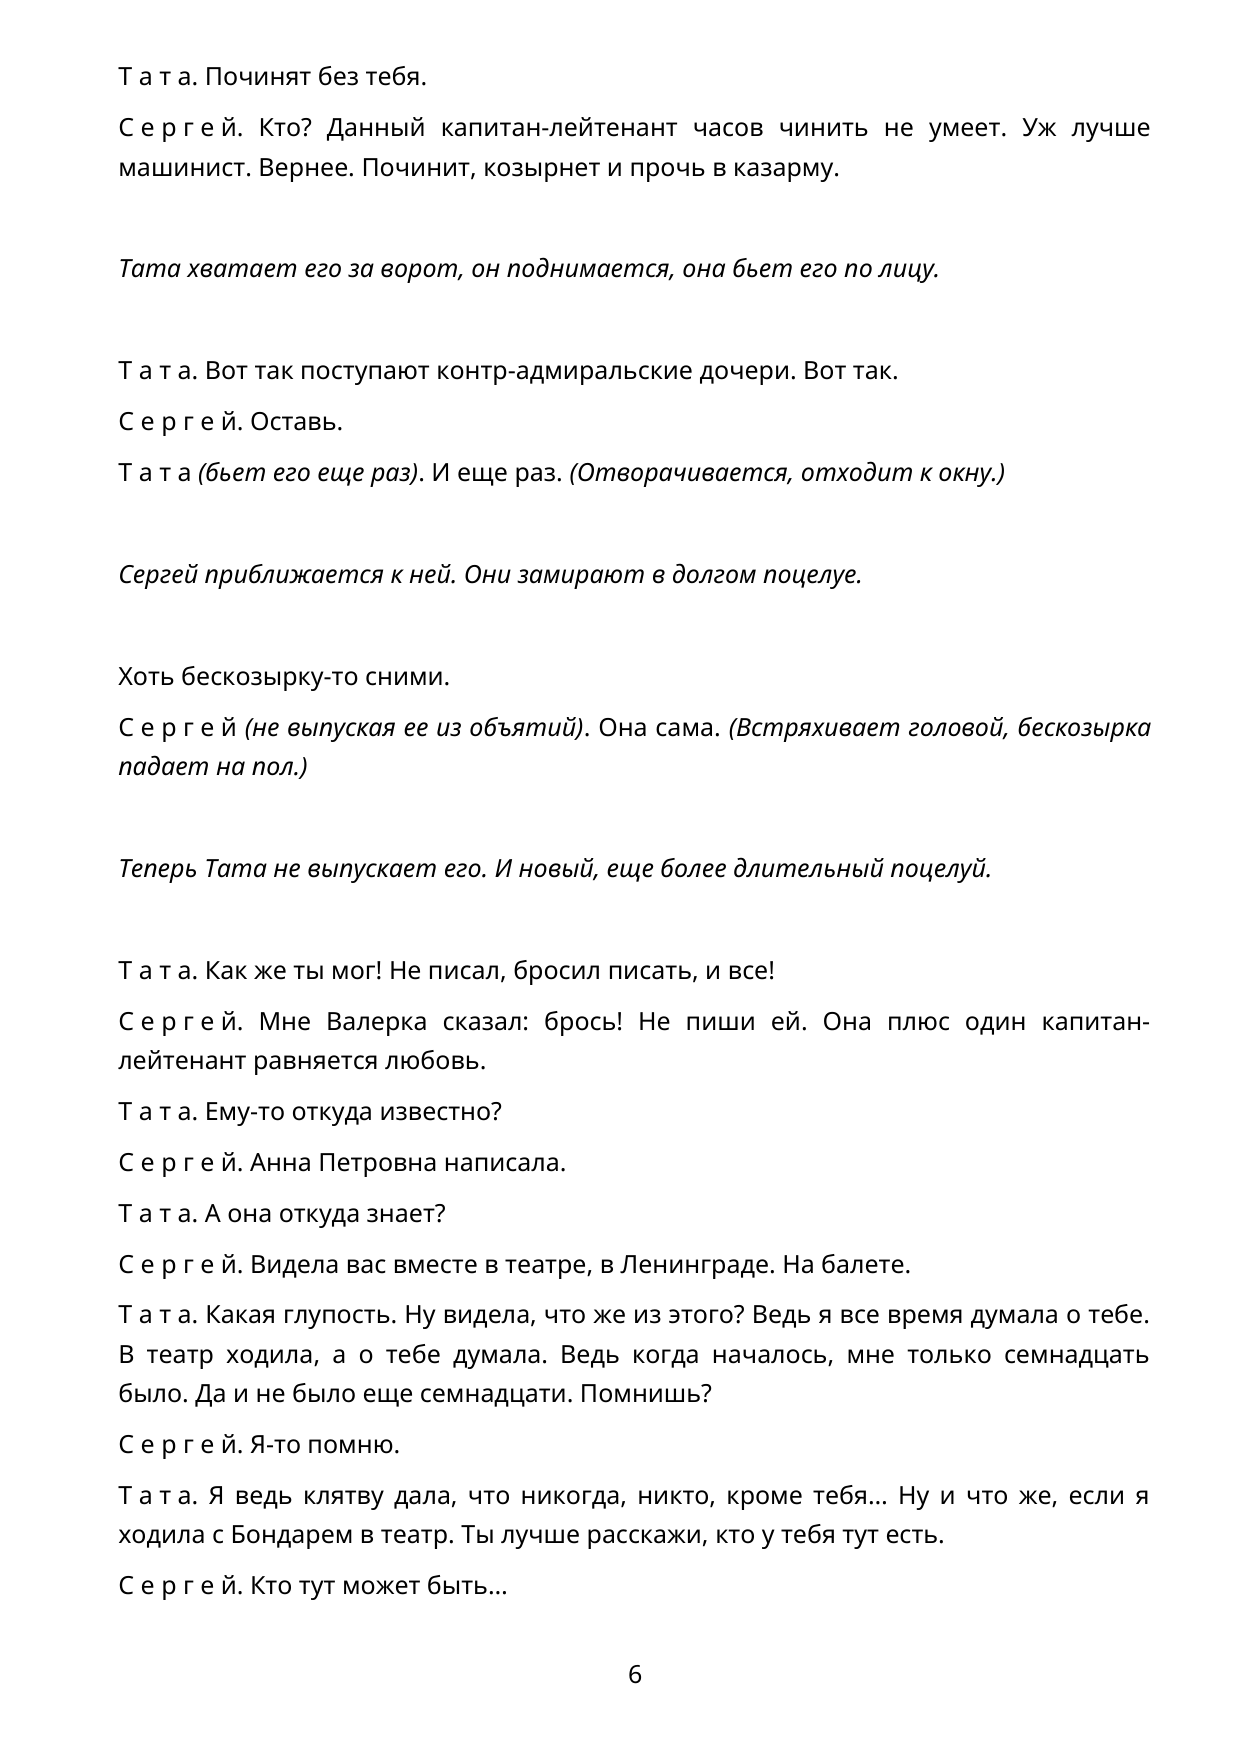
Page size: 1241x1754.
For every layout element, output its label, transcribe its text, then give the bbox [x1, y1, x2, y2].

text С е р г е й. Анна Петровна написала. [118, 1144, 1152, 1178]
text Т а т а. Какая глупость. Ну видела, что же из этого? Ведь я все время думала о тебе. В театр ходила, а о тебе думала. Ведь когда началось, мне только семнадцать было. Да и не было еще семнадцати. Помнишь? [118, 1297, 1152, 1409]
text Т а т а. Починят без тебя. [118, 59, 1152, 93]
text С е р г е й. Кто? Данный капитан-лейтенант часов чинить не умеет. Уж лучше машинист. Вернее. Починит, козырнет и прочь в казарму. [118, 110, 1152, 183]
text С е р г е й. Оставь. [118, 404, 1152, 438]
text С е р г е й (не выпуская ее из объятий). Она сама. (Встряхивает головой, бескозырка падает на пол.) [118, 709, 1152, 783]
text Т а т а. Как же ты мог! Не писал, бросил писать, и все! [118, 952, 1152, 986]
text С е р г е й. Кто тут может быть… [118, 1567, 1152, 1602]
text Т а т а. А она откуда знает? [118, 1195, 1152, 1229]
text Хоть бескозырку-то сними. [118, 658, 1152, 693]
text С е р г е й. Мне Валерка сказал: брось! Не пиши ей. Она плюс один капитан-лейтенант равняется любовь. [118, 1003, 1152, 1077]
text Тата хватает его за ворот, он поднимается, она бьет его по лицу. [118, 251, 1152, 285]
text Сергей приближается к ней. Они замирают в долгом поцелуе. [118, 557, 1152, 591]
text Теперь Тата не выпускает его. И новый, еще более длительный поцелуй. [118, 851, 1152, 884]
text Т а т а. Ему-то откуда известно? [118, 1093, 1152, 1127]
text С е р г е й. Видела вас вместе в театре, в Ленинграде. На балете. [118, 1246, 1152, 1280]
text Т а т а (бьет его еще раз). И еще раз. (Отворачивается, отходит к окну.) [118, 455, 1152, 489]
text Т а т а. Я ведь клятву дала, что никогда, никто, кроме тебя… Ну и что же, если я ходила с Бондарем в театр. Ты лучше расскажи, кто у тебя тут есть. [118, 1477, 1152, 1551]
text С е р г е й. Я-то помню. [118, 1426, 1152, 1461]
text Т а т а. Вот так поступают контр-адмиральские дочери. Вот так. [118, 353, 1152, 387]
